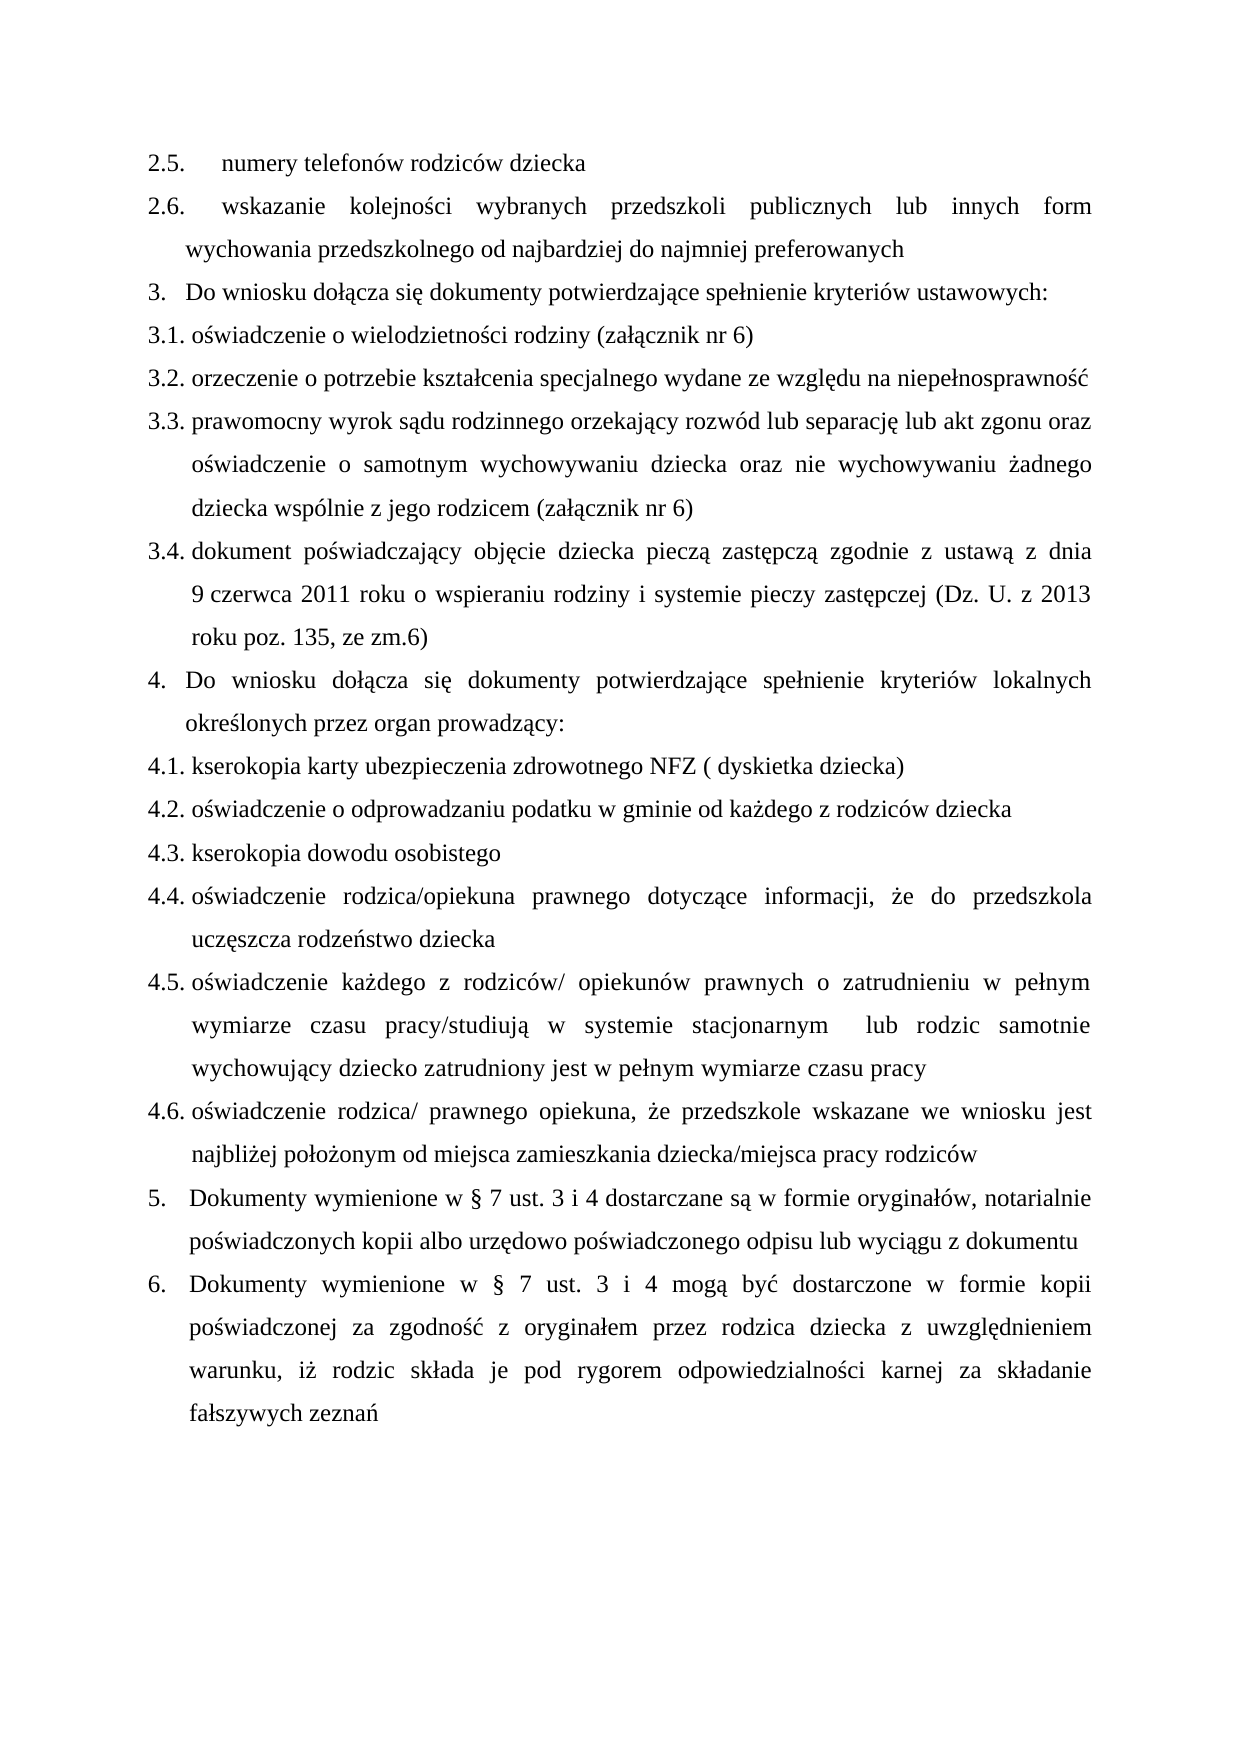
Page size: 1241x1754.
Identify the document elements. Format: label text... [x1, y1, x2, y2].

list Dokumenty wymienione w § 7 ust. 3 i 4 mogą być dostarczone w formie kopii poświadczonej za zgodność z oryginałem przez rodzica dziecka z uwzględnieniem warunku, iż rodzic składa je pod rygorem odpowiedzialności karnej za składanie fałszywych zeznań [148, 1269, 1093, 1427]
list prawomocny wyrok sądu rodzinnego orzekający rozwód lub separację lub akt zgonu oraz oświadczenie o samotnym wychowywaniu dziecka oraz nie wychowywaniu żadnego dziecka wspólnie z jego rodzicem (załącznik nr 6) [148, 406, 1093, 521]
list oświadczenie rodzica/opiekuna prawnego dotyczące informacji, że do przedszkola uczęszcza rodzeństwo dziecka [148, 881, 1093, 953]
list kserokopia karty ubezpieczenia zdrowotnego NFZ ( dyskietka dziecka) [148, 751, 1093, 780]
list kserokopia dowodu osobistego [148, 838, 1093, 866]
list Do wniosku dołącza się dokumenty potwierdzające spełnienie kryteriów lokalnych określonych przez organ prowadzący: [148, 665, 1093, 737]
list Do wniosku dołącza się dokumenty potwierdzające spełnienie kryteriów ustawowych: [148, 277, 1093, 306]
list wskazanie kolejności wybranych przedszkoli publicznych lub innych form wychowania przedszkolnego od najbardziej do najmniej preferowanych [148, 191, 1093, 263]
list oświadczenie o odprowadzaniu podatku w gminie od każdego z rodziców dziecka [148, 794, 1093, 823]
list oświadczenie każdego z rodziców/ opiekunów prawnych o zatrudnieniu w pełnym wymiarze czasu pracy/studiują w systemie stacjonarnym lub rodzic samotnie wychowujący dziecko zatrudniony jest w pełnym wymiarze czasu pracy [148, 967, 1093, 1082]
list oświadczenie rodzica/ prawnego opiekuna, że przedszkole wskazane we wniosku jest najbliżej położonym od miejsca zamieszkania dziecka/miejsca pracy rodziców [148, 1096, 1093, 1168]
list numery telefonów rodziców dziecka [148, 148, 1093, 176]
list Dokumenty wymienione w § 7 ust. 3 i 4 dostarczane są w formie oryginałów, notarialnie poświadczonych kopii albo urzędowo poświadczonego odpisu lub wyciągu z dokumentu [148, 1183, 1093, 1254]
list oświadczenie o wielodzietności rodziny (załącznik nr 6) [148, 320, 1093, 349]
list dokument poświadczający objęcie dziecka pieczą zastępczą zgodnie z ustawą z dnia 9 czerwca 2011 roku o wspieraniu rodziny i systemie pieczy zastępczej (Dz. U. z 2013 roku poz. 135, ze zm.6) [148, 536, 1093, 651]
list orzeczenie o potrzebie kształcenia specjalnego wydane ze względu na niepełnosprawność [148, 363, 1093, 392]
